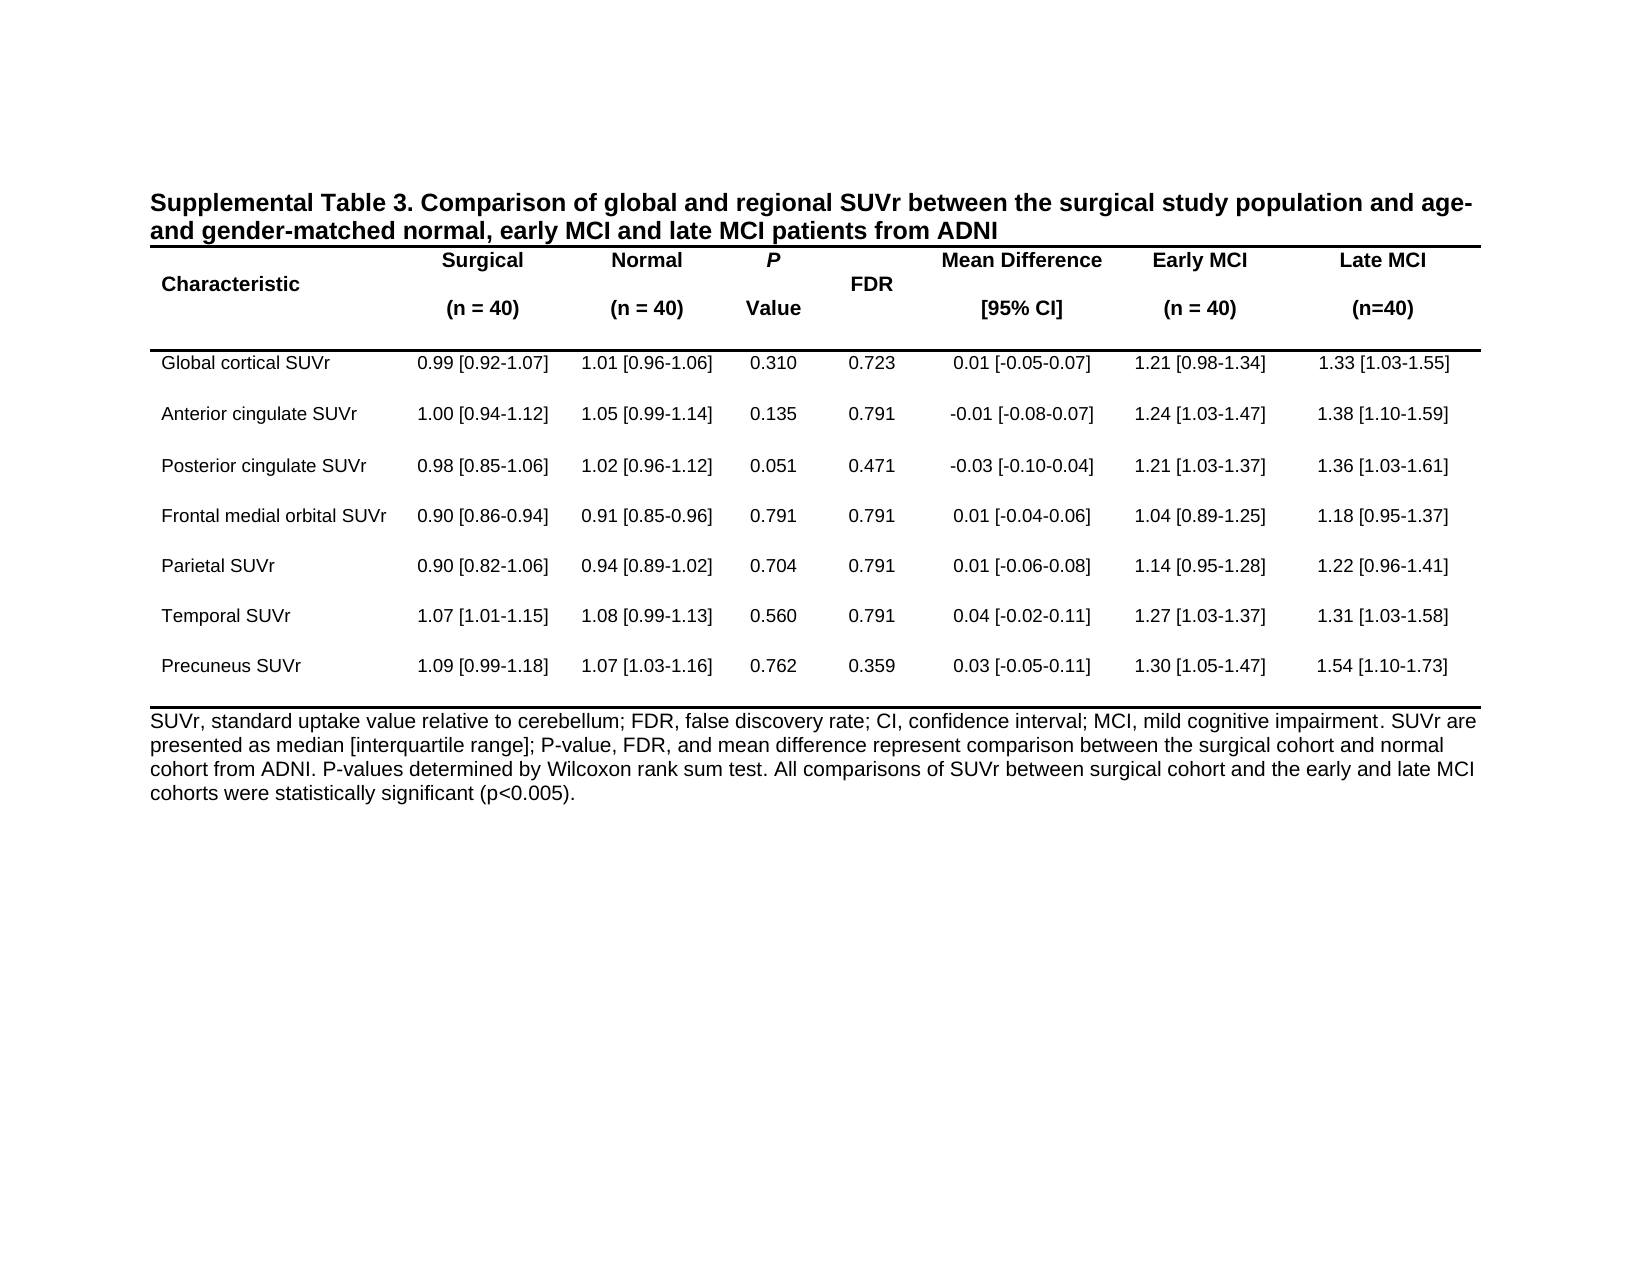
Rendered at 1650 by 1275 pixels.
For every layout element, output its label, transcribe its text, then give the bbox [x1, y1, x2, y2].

table_cell Posterior cingulate SUVr [150, 455, 403, 505]
table_cell 0.01 [-0.06-0.08] [928, 555, 1116, 605]
table_header Characteristic [150, 248, 403, 349]
table_cell 1.30 [1.05-1.47] [1116, 655, 1284, 706]
table_cell -0.03 [-0.10-0.04] [928, 455, 1116, 505]
table_cell 0.704 [731, 555, 816, 605]
table_cell 0.01 [-0.05-0.07] [928, 352, 1116, 402]
table_cell 1.08 [0.99-1.13] [563, 605, 731, 655]
table_cell 1.31 [1.03-1.58] [1284, 605, 1481, 655]
table_cell 1.24 [1.03-1.47] [1116, 402, 1284, 454]
table_cell Temporal SUVr [150, 605, 403, 655]
table_cell 0.03 [-0.05-0.11] [928, 655, 1116, 706]
table_cell 0.762 [731, 655, 816, 706]
table_header Early MCI (n = 40) [1116, 248, 1284, 349]
table_cell 1.36 [1.03-1.61] [1284, 455, 1481, 505]
table_cell 0.04 [-0.02-0.11] [928, 605, 1116, 655]
table_cell 1.07 [1.01-1.15] [403, 605, 562, 655]
table_cell 0.471 [816, 455, 928, 505]
table_cell 1.01 [0.96-1.06] [563, 352, 731, 402]
table_cell 0.90 [0.86-0.94] [403, 505, 562, 555]
table_header Late MCI (n=40) [1284, 248, 1481, 349]
table_cell 0.98 [0.85-1.06] [403, 455, 562, 505]
table_cell Parietal SUVr [150, 555, 403, 605]
table_header Surgical (n = 40) [403, 248, 562, 349]
table_cell 1.09 [0.99-1.18] [403, 655, 562, 706]
table_cell 0.723 [816, 352, 928, 402]
table_cell 0.91 [0.85-0.96] [563, 505, 731, 555]
table_cell 0.051 [731, 455, 816, 505]
table_cell Precuneus SUVr [150, 655, 403, 706]
table_header Normal (n = 40) [563, 248, 731, 349]
table_cell 1.04 [0.89-1.25] [1116, 505, 1284, 555]
table_cell 1.14 [0.95-1.28] [1116, 555, 1284, 605]
table_cell 1.54 [1.10-1.73] [1284, 655, 1481, 706]
table_cell 1.27 [1.03-1.37] [1116, 605, 1284, 655]
table_cell 1.38 [1.10-1.59] [1284, 402, 1481, 454]
table_cell 0.99 [0.92-1.07] [403, 352, 562, 402]
text SUVr, standard uptake value relative to cerebellum; FDR, false discovery rate; CI, confidence interval; MCI, mild cognitive impairment. SUVr are presented as median [interquartile range]; P-value, FDR, and mean difference represent comparison between the surgical cohort and normal cohort from ADNI. P-values determined by Wilcoxon rank sum test. All comparisons of SUVr between surgical cohort and the early and late MCI cohorts were statistically significant (p<0.005). [150, 709, 1500, 804]
table_cell 0.94 [0.89-1.02] [563, 555, 731, 605]
table_header P Value [731, 248, 816, 349]
table_cell -0.01 [-0.08-0.07] [928, 402, 1116, 454]
table_cell 0.791 [816, 402, 928, 454]
table_cell 0.135 [731, 402, 816, 454]
table_header Mean Difference [95% CI] [928, 248, 1116, 349]
table_cell 1.07 [1.03-1.16] [563, 655, 731, 706]
table_header FDR [816, 248, 928, 349]
table_cell 0.791 [816, 505, 928, 555]
table_cell 1.33 [1.03-1.55] [1284, 352, 1481, 402]
table_cell 0.791 [731, 505, 816, 555]
table_cell 0.90 [0.82-1.06] [403, 555, 562, 605]
table_cell 1.05 [0.99-1.14] [563, 402, 731, 454]
table_cell 1.18 [0.95-1.37] [1284, 505, 1481, 555]
table_cell 0.359 [816, 655, 928, 706]
table_cell 1.02 [0.96-1.12] [563, 455, 731, 505]
table_cell 1.21 [1.03-1.37] [1116, 455, 1284, 505]
table_cell 0.310 [731, 352, 816, 402]
table_cell Frontal medial orbital SUVr [150, 505, 403, 555]
table_cell 0.791 [816, 555, 928, 605]
table_cell 0.01 [-0.04-0.06] [928, 505, 1116, 555]
text Supplemental Table 3. Comparison of global and regional SUVr between the surgical study population and age- and gender-matched normal, early MCI and late MCI patients from ADNI [150, 187, 1519, 245]
table_cell 0.791 [816, 605, 928, 655]
table_cell 0.560 [731, 605, 816, 655]
table_cell Global cortical SUVr [150, 352, 403, 402]
table_cell 1.00 [0.94-1.12] [403, 402, 562, 454]
table_cell 1.21 [0.98-1.34] [1116, 352, 1284, 402]
table_cell 1.22 [0.96-1.41] [1284, 555, 1481, 605]
table_cell Anterior cingulate SUVr [150, 402, 403, 454]
